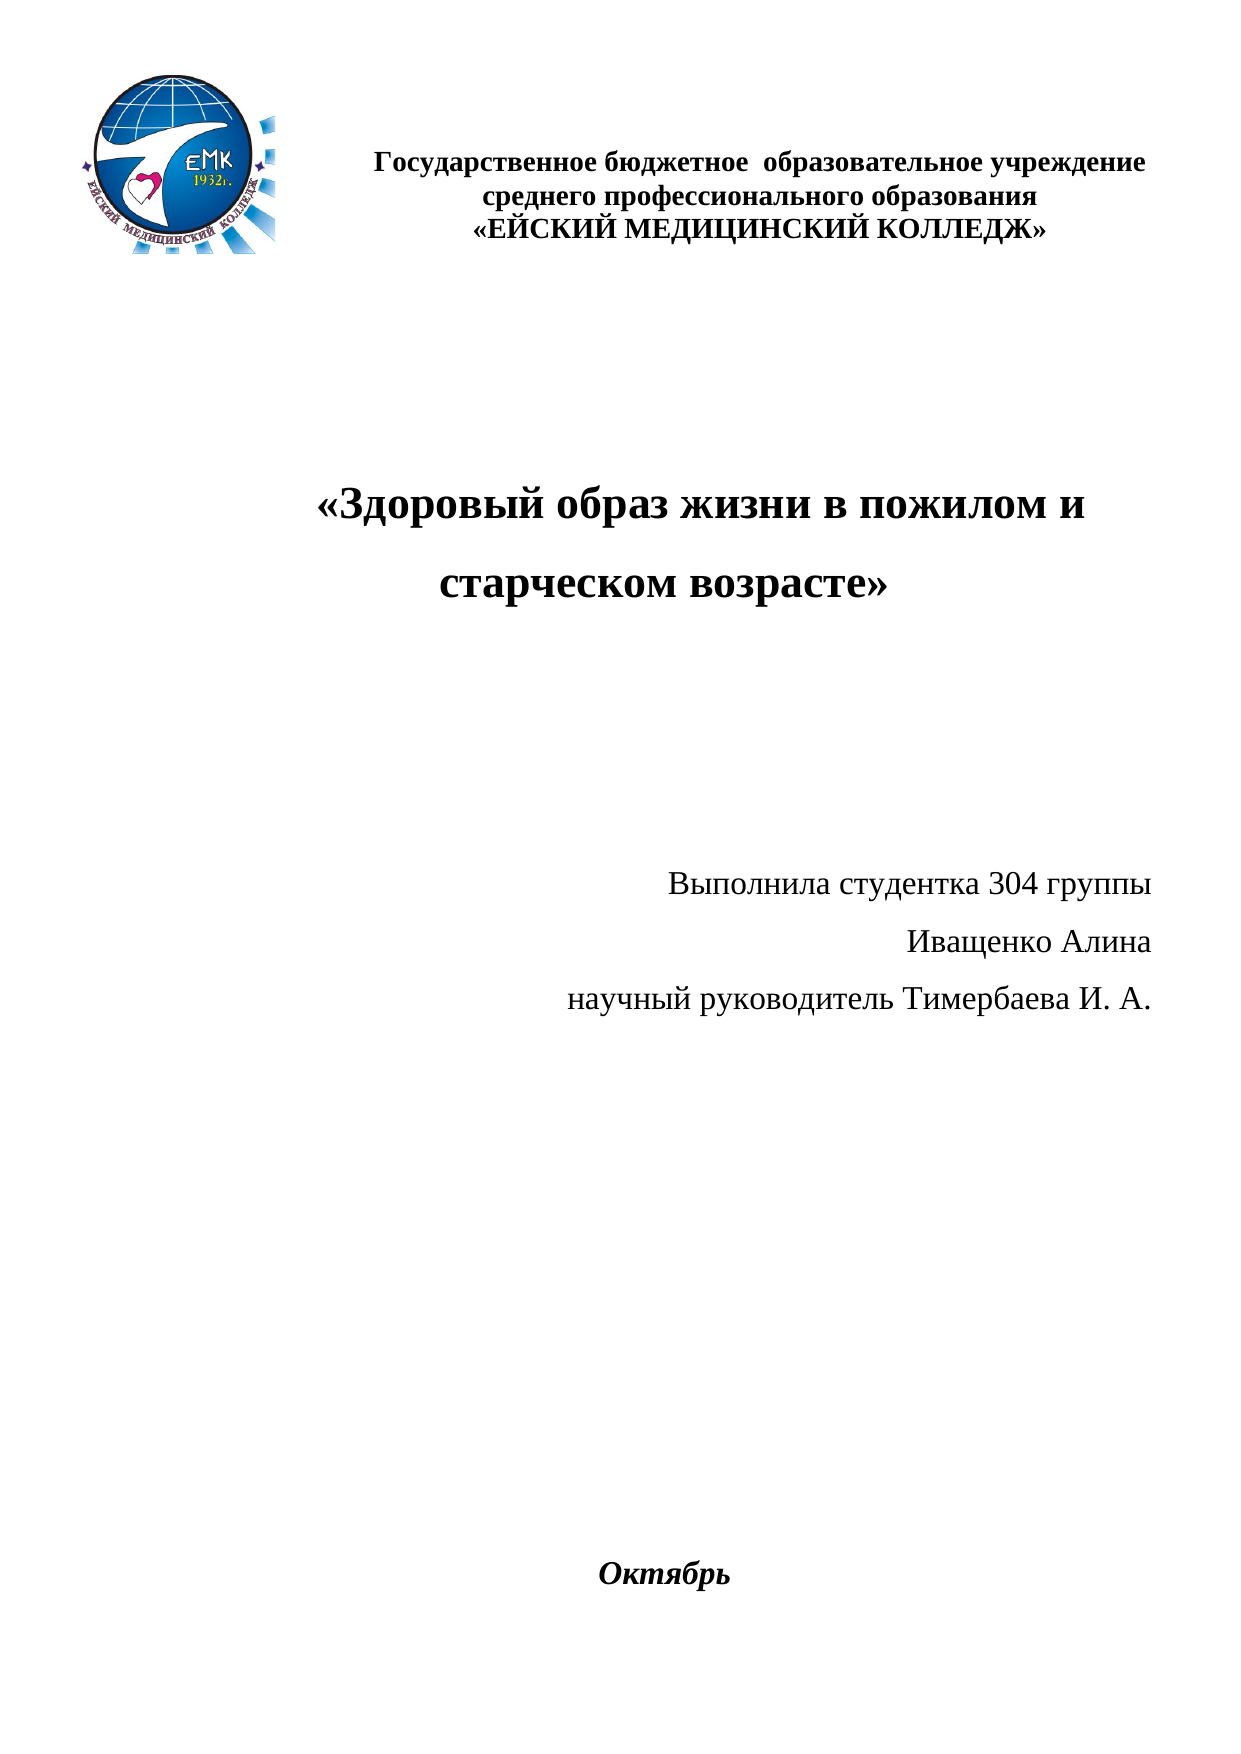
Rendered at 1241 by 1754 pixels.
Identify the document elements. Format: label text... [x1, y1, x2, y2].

text Октябрь [177, 1553, 1152, 1592]
text «ЕЙСКИЙ МЕДИЦИНСКИЙ КОЛЛЕДЖ» [275, 212, 1152, 245]
text Государственное бюджетное образовательное учреждение [275, 144, 1152, 178]
text Выполнила студентка 304 группы [177, 863, 1152, 902]
picture [81, 75, 275, 254]
text Иващенко Алина [177, 921, 1152, 959]
text среднего профессионального образования [275, 178, 1152, 212]
text «Здоровый образ жизни в пожилом и старческом возрасте» [177, 475, 1152, 607]
text научный руководитель Тимербаева И. А. [177, 978, 1152, 1017]
